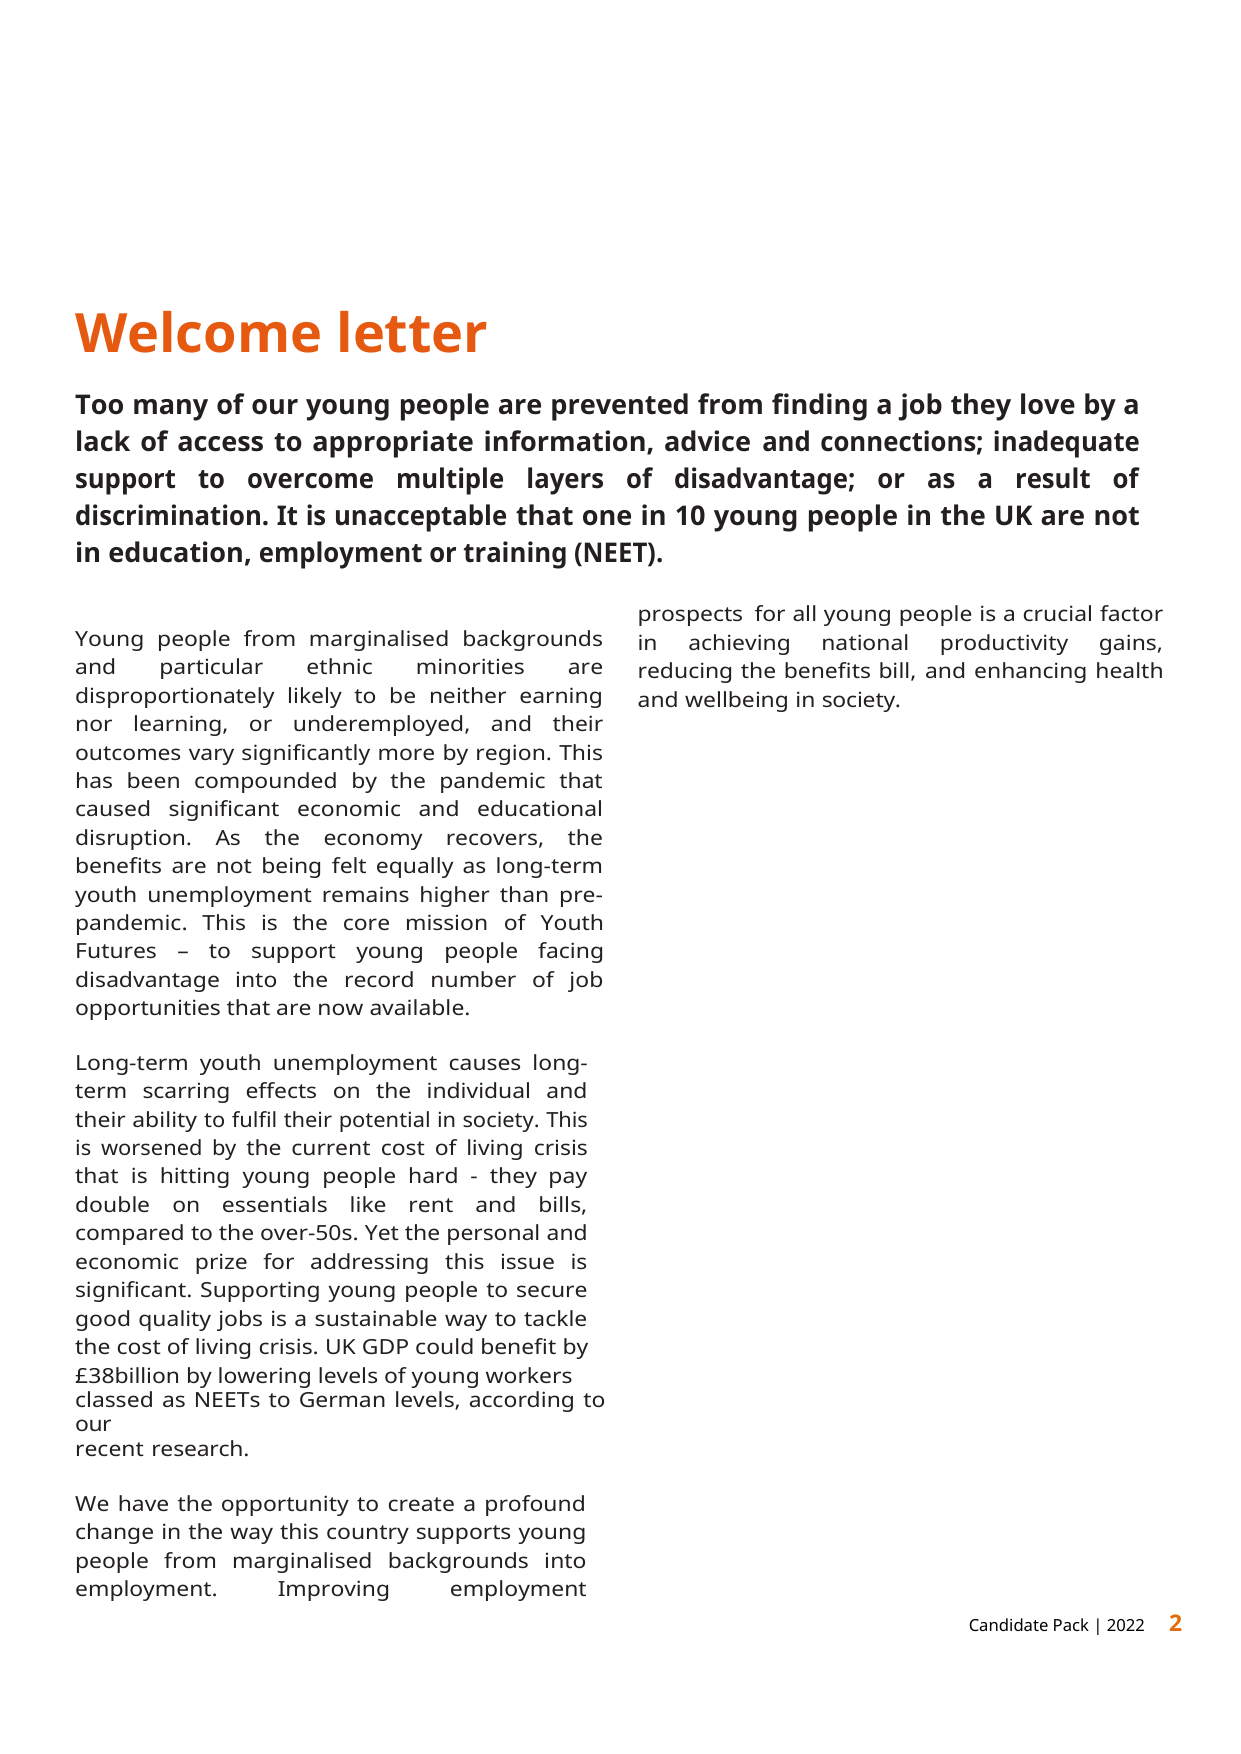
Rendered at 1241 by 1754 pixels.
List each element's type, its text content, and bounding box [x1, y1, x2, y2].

text We have the opportunity to create a profound change in the way this country supports young people from marginalised backgrounds into employment. Improving employment prospects for all young people is a crucial factor in achieving national productivity gains, reducing the benefits bill, and enhancing health and wellbeing in society. [75, 1489, 587, 1603]
text Long-term youth unemployment causes long-term scarring effects on the individual and their ability to fulfil their potential in society. This is worsened by the current cost of living crisis that is hitting young people hard - they pay double on essentials like rent and bills, compared to the over-50s. Yet the personal and economic prize for addressing this issue is significant. Supporting young people to secure good quality jobs is a sustainable way to tackle the cost of living crisis. UK GDP could benefit by £38billion by lowering levels of young workers [75, 1048, 588, 1389]
text recent research. [75, 1436, 605, 1461]
text classed as NEETs to German levels, according to our [75, 1389, 605, 1436]
subtitle Too many of our young people are prevented from finding a job they love by a lack of access to appropriate information, advice and connections; inadequate support to overcome multiple layers of disadvantage; or as a result of discrimination. It is unacceptable that one in 10 young people in the UK are not in education, employment or training (NEET). [75, 386, 1140, 570]
text We have the opportunity to create a profound change in the way this country supports young people from marginalised backgrounds into employment. Improving employment prospects for all young people is a crucial factor in achieving national productivity gains, reducing the benefits bill, and enhancing health and wellbeing in society. [637, 599, 1164, 713]
text Young people from marginalised backgrounds and particular ethnic minorities are disproportionately likely to be neither earning nor learning, or underemployed, and their outcomes vary significantly more by region. This has been compounded by the pandemic that caused significant economic and educational disruption. As the economy recovers, the benefits are not being felt equally as long-term youth unemployment remains higher than pre-pandemic. This is the core mission of Youth Futures – to support young people facing disadvantage into the record number of job opportunities that are now available. [75, 624, 604, 1022]
subtitle Welcome letter [75, 294, 1182, 368]
